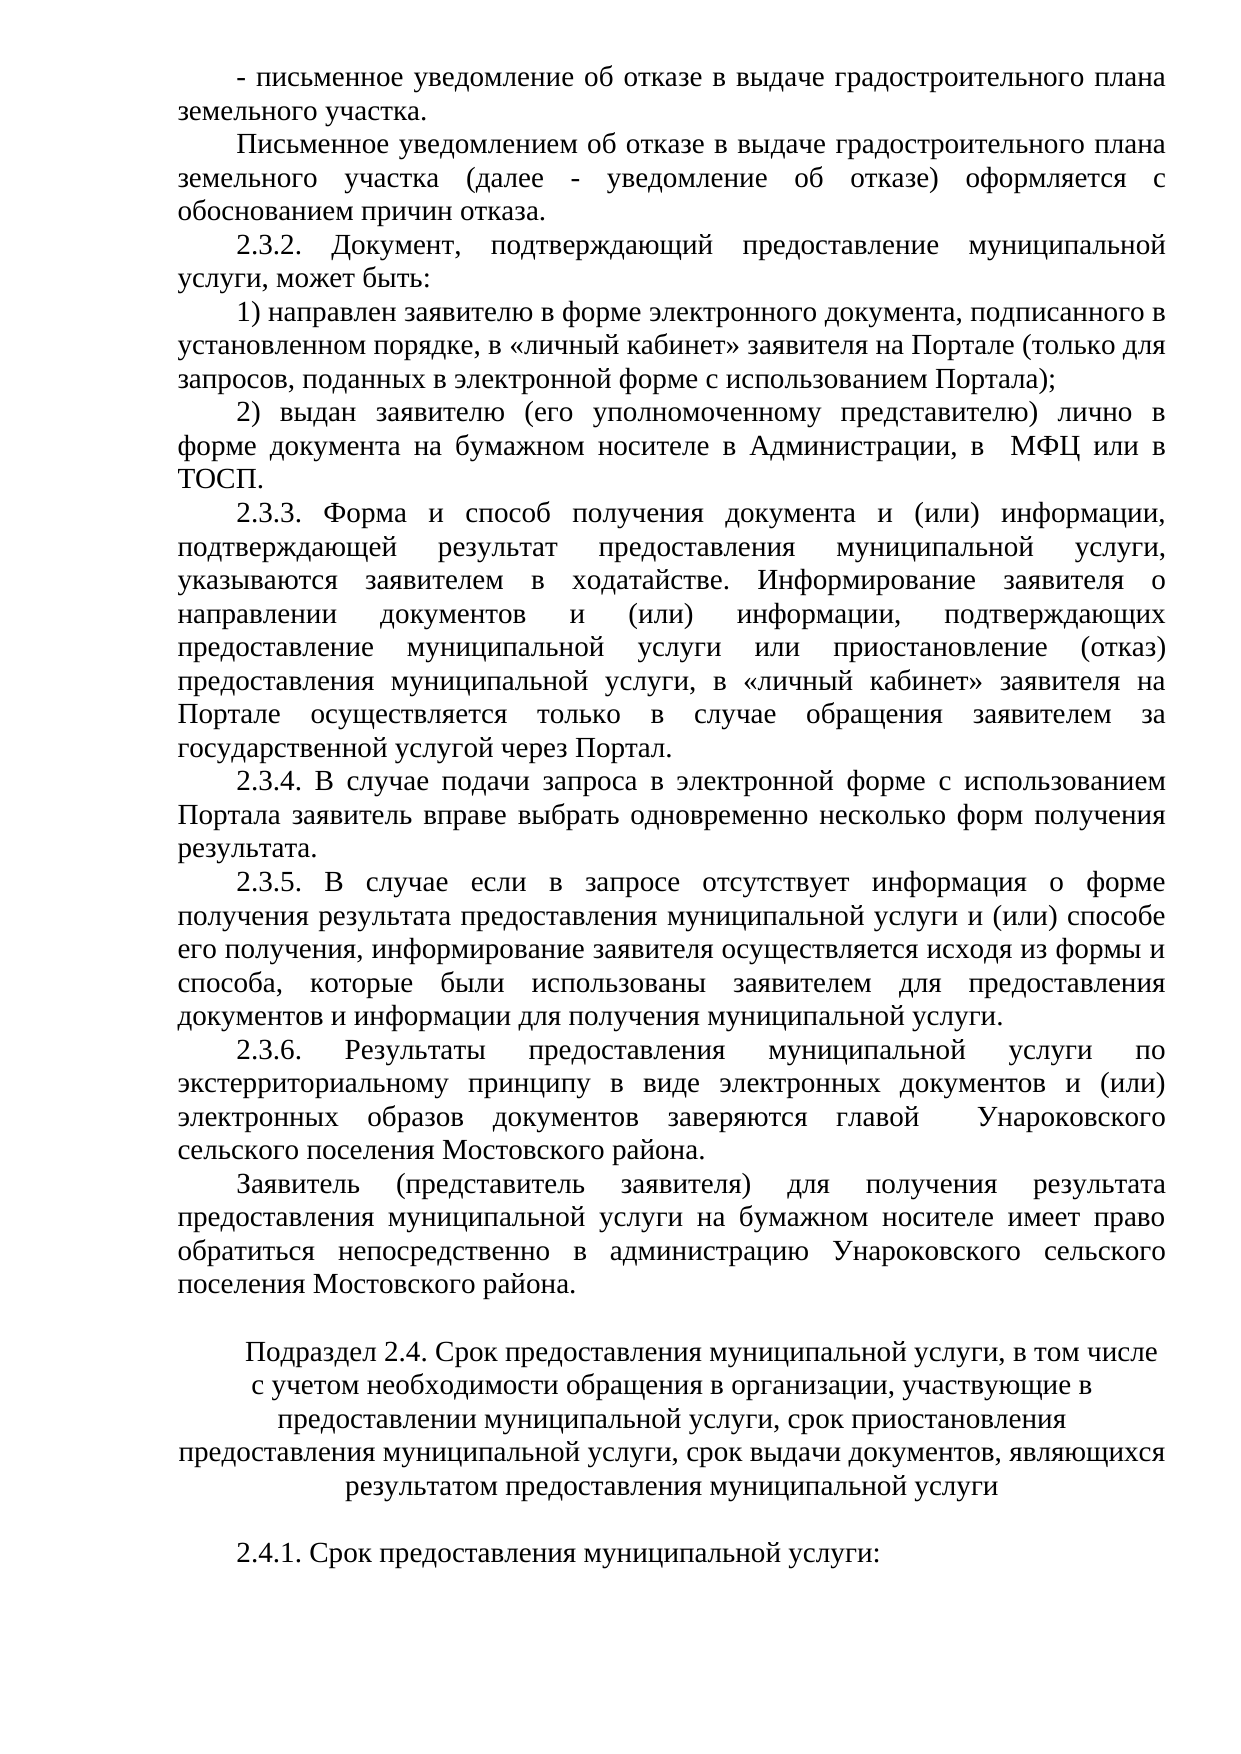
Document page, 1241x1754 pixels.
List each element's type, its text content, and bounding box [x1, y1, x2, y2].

text 2.3.2. Документ, подтверждающий предоставление муниципальной услуги, может быть: [177, 227, 1167, 294]
text 2.3.6. Результаты предоставления муниципальной услуги по экстерриториальному принципу в виде электронных документов и (или) электронных образов документов заверяются главой Унароковского сельского поселения Мостовского района. [177, 1032, 1167, 1166]
text Заявитель (представитель заявителя) для получения результата предоставления муниципальной услуги на бумажном носителе имеет право обратиться непосредственно в администрацию Унароковского сельского поселения Мостовского района. [177, 1166, 1167, 1300]
text 1) направлен заявителю в форме электронного документа, подписанного в установленном порядке, в «личный кабинет» заявителя на Портале (только для запросов, поданных в электронной форме с использованием Портала); [177, 294, 1167, 394]
text 2.3.5. В случае если в запросе отсутствует информация о форме получения результата предоставления муниципальной услуги и (или) способе его получения, информирование заявителя осуществляется исходя из формы и способа, которые были использованы заявителем для предоставления документов и информации для получения муниципальной услуги. [177, 864, 1167, 1032]
subtitle Подраздел 2.4. Срок предоставления муниципальной услуги, в том числе с учетом необходимости обращения в организации, участвующие в предоставлении муниципальной услуги, срок приостановления предоставления муниципальной услуги, срок выдачи документов, являющихся результатом предоставления муниципальной услуги [177, 1334, 1167, 1501]
text 2.3.4. В случае подачи запроса в электронной форме с использованием Портала заявитель вправе выбрать одновременно несколько форм получения результата. [177, 763, 1167, 864]
text - письменное уведомление об отказе в выдаче градостроительного плана земельного участка. [177, 59, 1167, 126]
text 2.3.3. Форма и способ получения документа и (или) информации, подтверждающей результат предоставления муниципальной услуги, указываются заявителем в ходатайстве. Информирование заявителя о направлении документов и (или) информации, подтверждающих предоставление муниципальной услуги или приостановление (отказ) предоставления муниципальной услуги, в «личный кабинет» заявителя на Портале осуществляется только в случае обращения заявителем за государственной услугой через Портал. [177, 495, 1167, 763]
text Письменное уведомлением об отказе в выдаче градостроительного плана земельного участка (далее - уведомление об отказе) оформляется с обоснованием причин отказа. [177, 126, 1167, 227]
text 2) выдан заявителю (его уполномоченному представителю) лично в форме документа на бумажном носителе в Администрации, в МФЦ или в ТОСП. [177, 394, 1167, 495]
text 2.4.1. Срок предоставления муниципальной услуги: [177, 1535, 1167, 1568]
